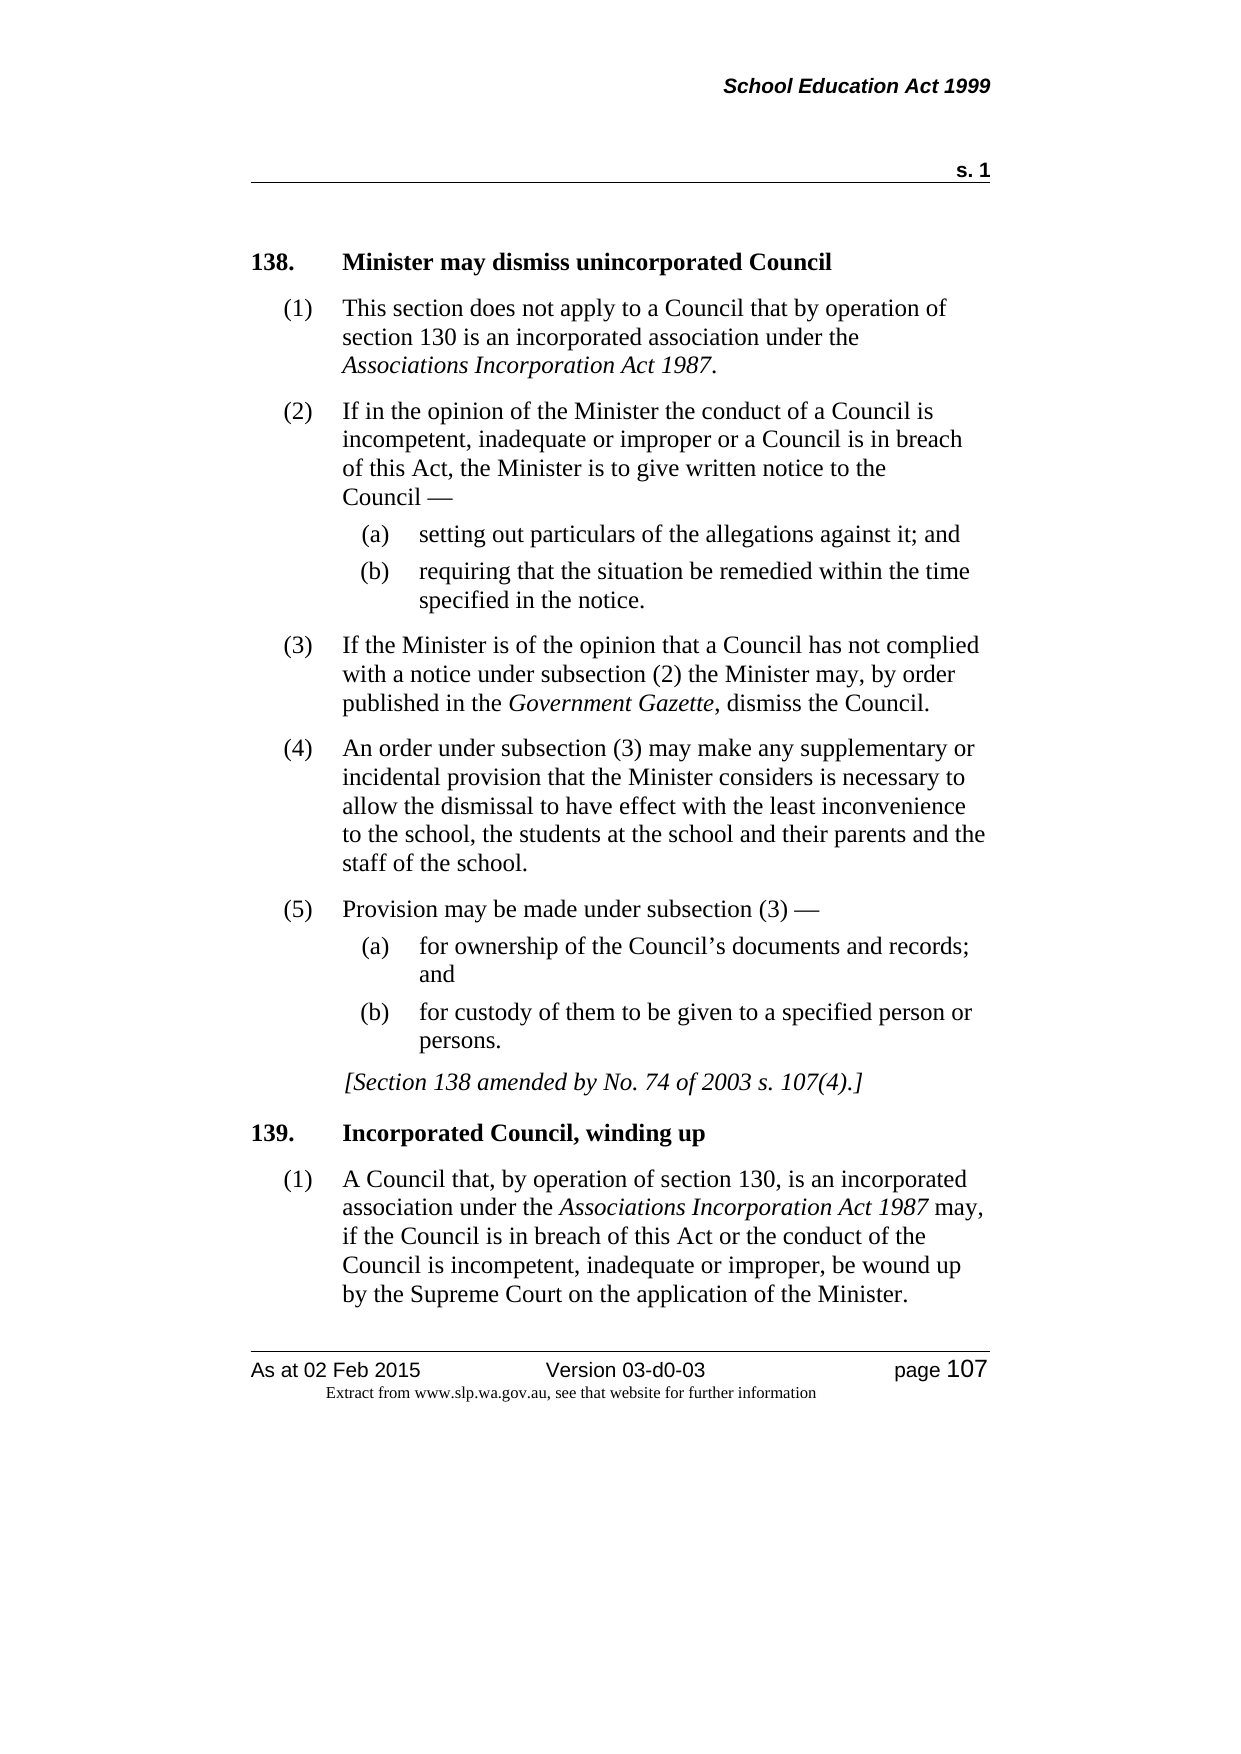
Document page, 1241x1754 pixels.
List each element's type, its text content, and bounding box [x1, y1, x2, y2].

text (1) This section does not apply to a Council that by operation of section 130 is an incorporated association under the Associations Incorporation Act 1987. [251, 293, 990, 379]
text (1) A Council that, by operation of section 130, is an incorporated association under the Associations Incorporation Act 1987 may, if the Council is in breach of this Act or the conduct of the Council is incompetent, inadequate or improper, be wound up by the Supreme Court on the application of the Minister. [251, 1164, 990, 1307]
text (5) Provision may be made under subsection (3) — [251, 894, 990, 922]
text [Section 138 amended by No. 74 of 2003 s. 107(4).] [251, 1067, 990, 1095]
text (b) for custody of them to be given to a specified person or persons. [251, 997, 990, 1054]
text (a) setting out particulars of the allegations against it; and [251, 519, 990, 548]
text (2) If in the opinion of the Minister the conduct of a Council is incompetent, inadequate or improper or a Council is in breach of this Act, the Minister is to give written notice to the Council — [251, 396, 990, 511]
text (b) requiring that the situation be remedied within the time specified in the notice. [251, 556, 990, 614]
text (4) An order under subsection (3) may make any supplementary or incidental provision that the Minister considers is necessary to allow the dismissal to have effect with the least inconvenience to the school, the students at the school and their parents and the staff of the school. [251, 733, 990, 877]
subtitle 138. Minister may dismiss unincorporated Council [251, 247, 990, 276]
text (a) for ownership of the Council’s documents and records; and [251, 931, 990, 988]
text (3) If the Minister is of the opinion that a Council has not complied with a notice under subsection (2) the Minister may, by order published in the Government Gazette, dismiss the Council. [251, 630, 990, 717]
subtitle 139. Incorporated Council, winding up [251, 1118, 990, 1147]
